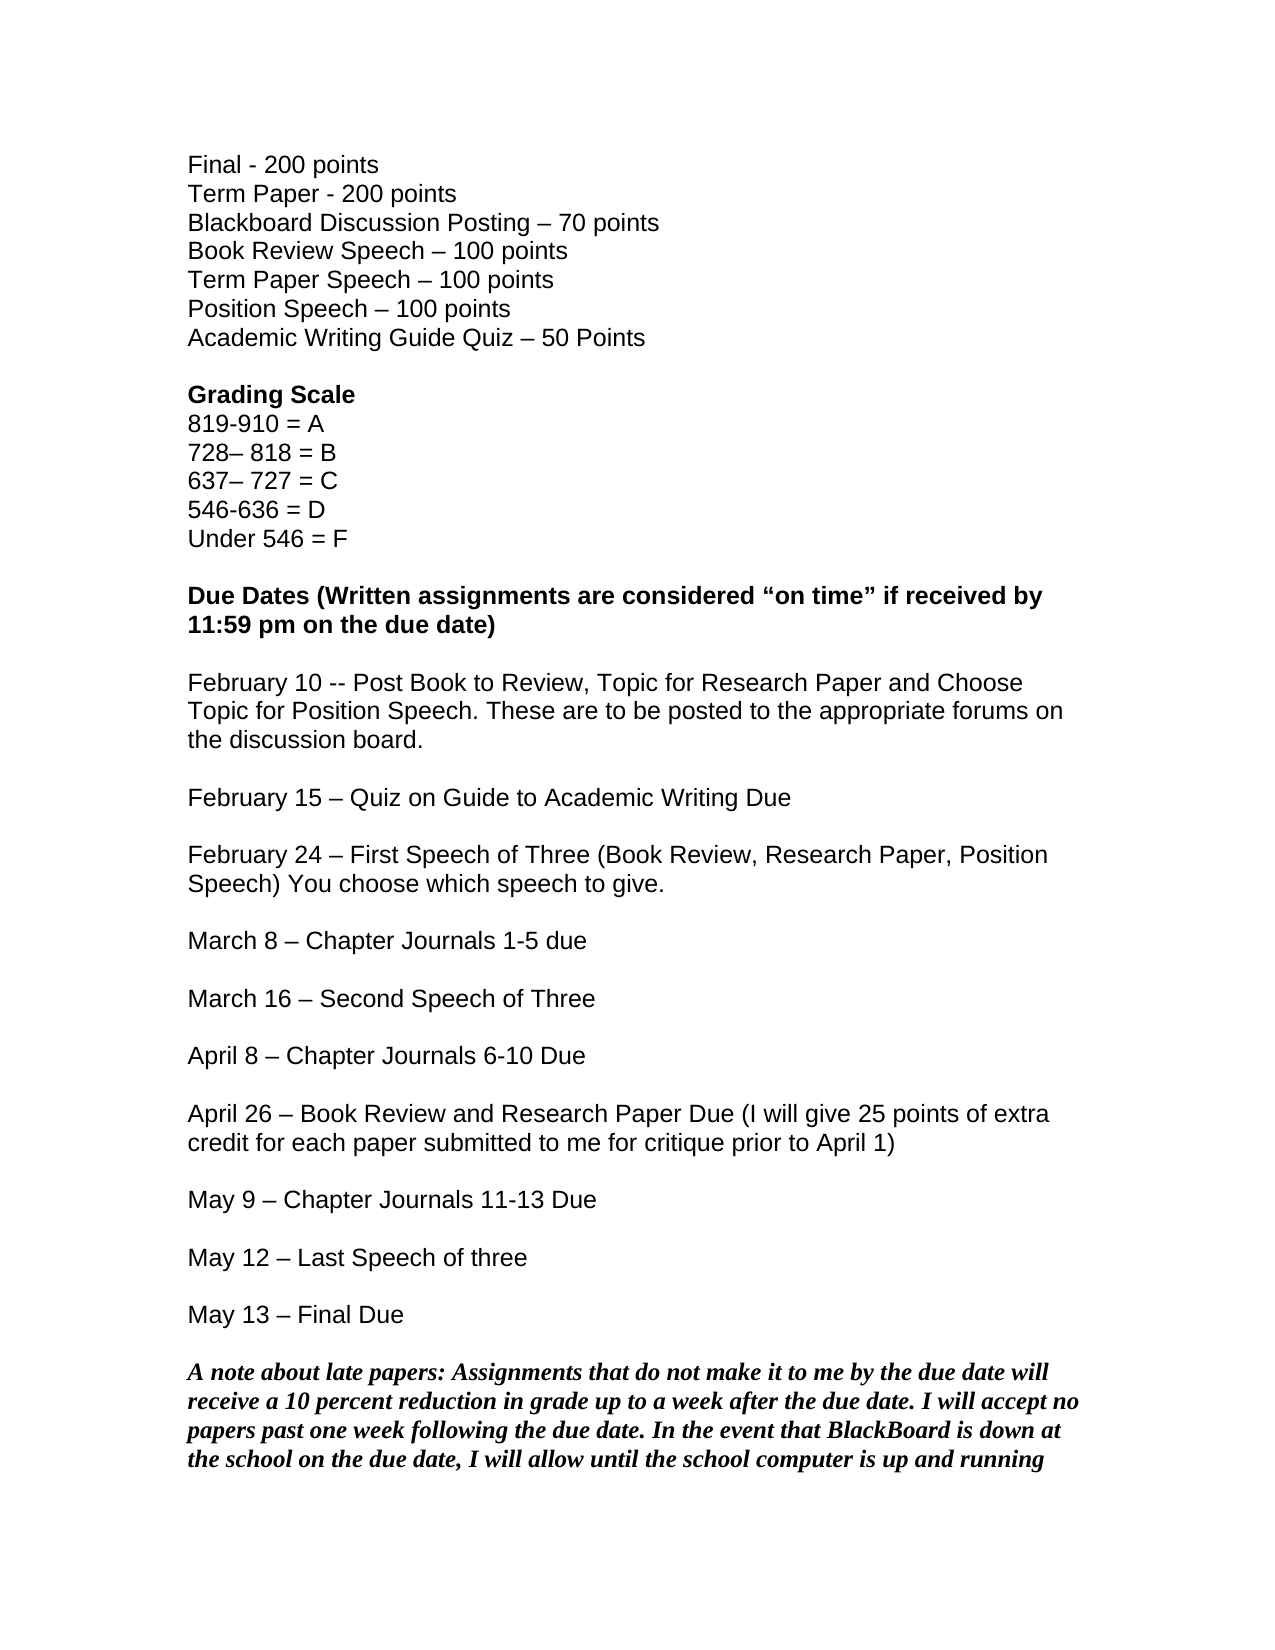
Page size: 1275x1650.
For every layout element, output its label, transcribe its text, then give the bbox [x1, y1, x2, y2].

text March 8 – Chapter Journals 1-5 due [187, 926, 1087, 955]
text May 13 – Final Due [187, 1300, 1087, 1329]
text Due Dates (Written assignments are considered “on time” if received by 11:59 pm on the due date) [187, 581, 1087, 639]
text April 26 – Book Review and Research Paper Due (I will give 25 points of extra credit for each paper submitted to me for critique prior to April 1) [187, 1099, 1087, 1156]
text February 10 -- Post Book to Review, Topic for Research Paper and Choose Topic for Position Speech. These are to be posted to the appropriate forums on the discussion board. [187, 667, 1087, 754]
text May 12 – Last Speech of three [187, 1242, 1087, 1271]
text 819-910 = A [187, 409, 1087, 437]
text 546-636 = D [187, 495, 1087, 524]
text 728– 818 = B [187, 437, 1087, 466]
text 637– 727 = C [187, 466, 1087, 495]
text Term Paper Speech – 100 points [187, 265, 1087, 294]
text Position Speech – 100 points [187, 294, 1087, 322]
text February 15 – Quiz on Guide to Academic Writing Due [187, 782, 1087, 811]
text April 8 – Chapter Journals 6-10 Due [187, 1041, 1087, 1070]
text Blackboard Discussion Posting – 70 points [187, 207, 1087, 236]
text February 24 – First Speech of Three (Book Review, Research Paper, Position Speech) You choose which speech to give. [187, 840, 1087, 897]
text May 9 – Chapter Journals 11-13 Due [187, 1185, 1087, 1214]
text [187, 1357, 1087, 1472]
text Term Paper - 200 points [187, 179, 1087, 207]
text Academic Writing Guide Quiz – 50 Points [187, 322, 1087, 351]
text Book Review Speech – 100 points [187, 236, 1087, 265]
text Under 546 = F [187, 524, 1087, 552]
text Final - 200 points [187, 150, 1087, 179]
text Grading Scale [187, 380, 1087, 409]
text March 16 – Second Speech of Three [187, 984, 1087, 1012]
